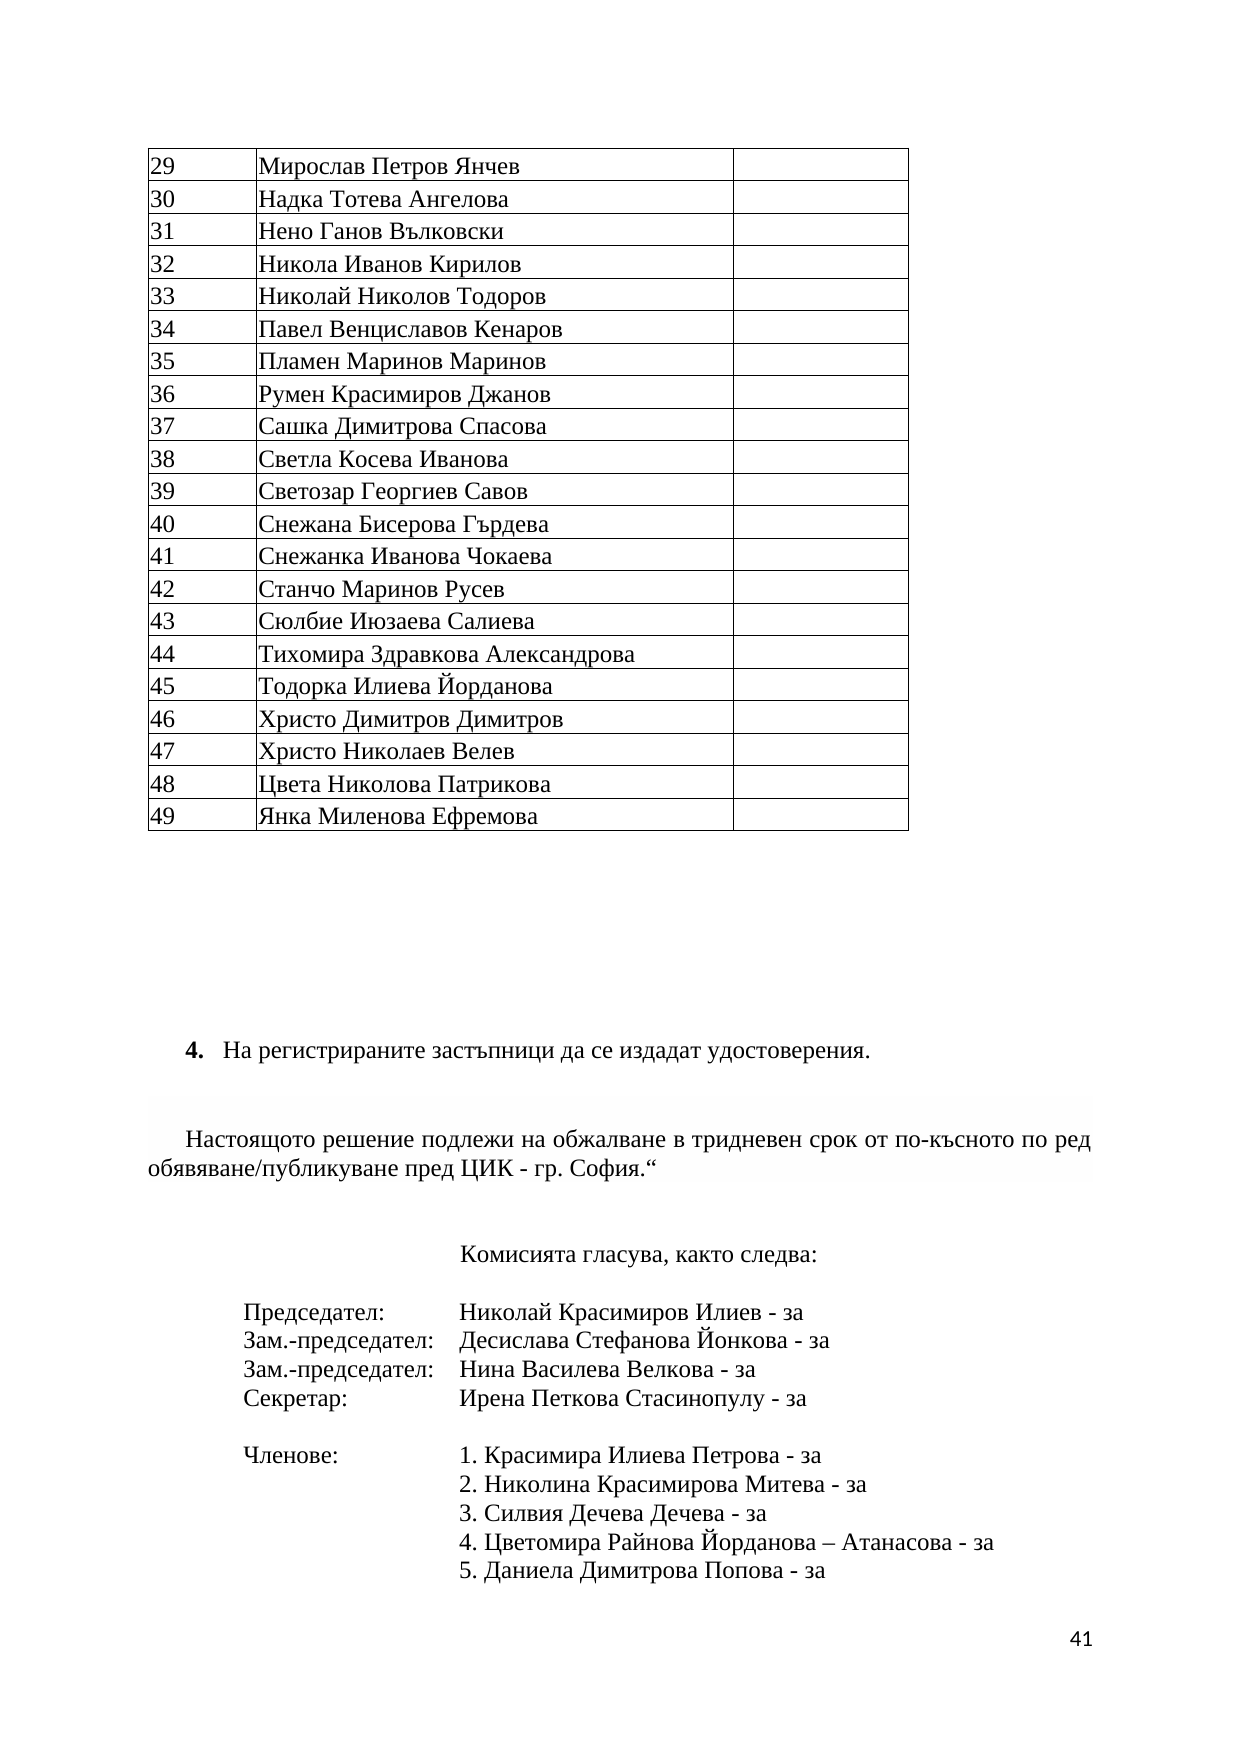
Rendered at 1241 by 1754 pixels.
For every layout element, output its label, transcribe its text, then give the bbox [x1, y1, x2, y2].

text 2. Николина Красимирова Митева - за [148, 1469, 1093, 1498]
table_cell 30 [149, 181, 256, 213]
table_cell 46 [149, 701, 256, 733]
table_cell 36 [149, 376, 256, 408]
list На регистрираните застъпници да се издадат удостоверения. [185, 1034, 1093, 1065]
table_cell 42 [149, 571, 256, 603]
table_cell 34 [149, 311, 256, 343]
table_cell [734, 539, 908, 570]
table_cell [734, 766, 908, 798]
text Комисията гласува, както следва: [148, 1239, 1093, 1268]
table_cell [734, 734, 908, 765]
table_cell Никола Иванов Кирилов [257, 246, 733, 278]
table_cell 47 [149, 734, 256, 765]
table_cell Тихомира Здравкова Александрова [257, 636, 733, 668]
table_cell Янка Миленова Ефремова [257, 799, 733, 830]
table_cell [734, 279, 908, 310]
table_cell Светла Косева Иванова [257, 441, 733, 473]
text Председател: Николай Красимиров Илиев - за [148, 1297, 1093, 1326]
text Секретар: Ирена Петкова Стасинопулу - за [148, 1383, 1093, 1412]
table_cell [734, 799, 908, 830]
text 4. Цветомира Райнова Йорданова – Атанасова - за [148, 1527, 1093, 1556]
table_cell [734, 376, 908, 408]
table_cell Станчо Маринов Русев [257, 571, 733, 603]
table_cell Павел Венциславов Кенаров [257, 311, 733, 343]
table_cell [734, 506, 908, 538]
text Зам.-председател: Десислава Стефанова Йонкова - за [148, 1326, 1093, 1354]
table_cell 41 [149, 539, 256, 570]
table_cell Снежана Бисерова Гърдева [257, 506, 733, 538]
table_cell 49 [149, 799, 256, 830]
table_cell [734, 246, 908, 278]
table_cell [734, 701, 908, 733]
table_cell Сашка Димитрова Спасова [257, 409, 733, 440]
table_cell 35 [149, 344, 256, 375]
table_cell [734, 214, 908, 245]
table_cell [734, 181, 908, 213]
text Членове: 1. Красимира Илиева Петрова - за [148, 1441, 1093, 1469]
table_cell Светозар Георгиев Савов [257, 474, 733, 505]
table_cell 33 [149, 279, 256, 310]
table_cell Румен Красимиров Джанов [257, 376, 733, 408]
table_cell Снежанка Иванова Чокаева [257, 539, 733, 570]
table_cell [734, 441, 908, 473]
table_cell 43 [149, 604, 256, 635]
table_cell Тодорка Илиева Йорданова [257, 669, 733, 700]
table_cell Пламен Маринов Маринов [257, 344, 733, 375]
table_cell [734, 474, 908, 505]
table_cell 44 [149, 636, 256, 668]
table_cell Николай Николов Тодоров [257, 279, 733, 310]
table_cell [734, 344, 908, 375]
table_cell 48 [149, 766, 256, 798]
text 3. Силвия Дечева Дечева - за [148, 1498, 1093, 1527]
table_cell 39 [149, 474, 256, 505]
table_cell Надка Тотева Ангелова [257, 181, 733, 213]
table_cell [734, 604, 908, 635]
table_cell [734, 311, 908, 343]
table_cell 38 [149, 441, 256, 473]
table_cell 29 [149, 149, 256, 180]
table_cell 45 [149, 669, 256, 700]
table_cell [734, 571, 908, 603]
table_cell [734, 669, 908, 700]
text 5. Даниела Димитрова Попова - за [148, 1556, 1093, 1584]
table_cell [734, 149, 908, 180]
table_cell Сюлбие Июзаева Салиева [257, 604, 733, 635]
table_cell 40 [149, 506, 256, 538]
table_cell Христо Димитров Димитров [257, 701, 733, 733]
table_cell Христо Николаев Велев [257, 734, 733, 765]
table_cell Нено Ганов Вълковски [257, 214, 733, 245]
table_cell Мирослав Петров Янчев [257, 149, 733, 180]
table_cell 31 [149, 214, 256, 245]
text Зам.-председател: Нина Василева Велкова - за [148, 1354, 1093, 1383]
table_cell Цвета Николова Патрикова [257, 766, 733, 798]
table_cell 32 [149, 246, 256, 278]
table_cell 37 [149, 409, 256, 440]
text Настоящото решение подлежи на обжалване в тридневен срок от по-късното по ред обявяване/публикуване пред ЦИК - гр. София.“ [148, 1124, 1093, 1182]
table_cell [734, 409, 908, 440]
table_cell [734, 636, 908, 668]
